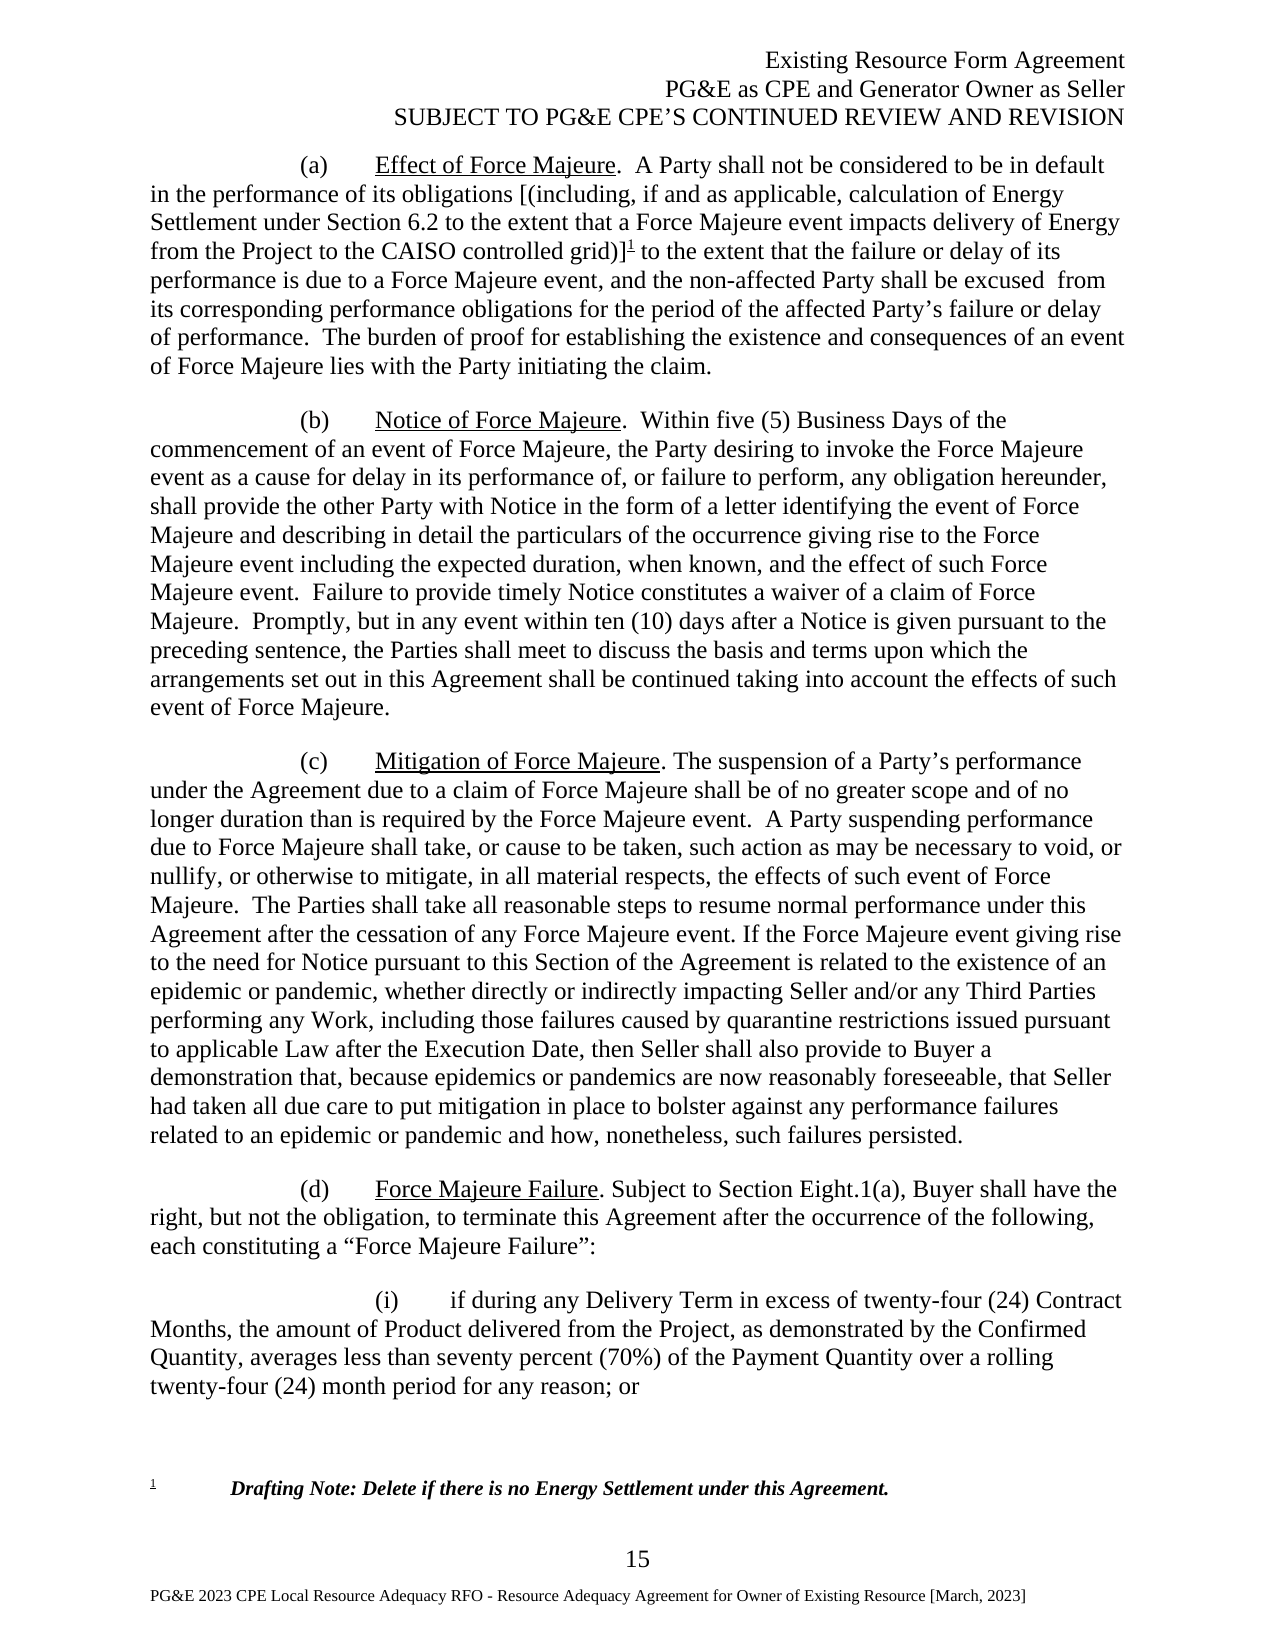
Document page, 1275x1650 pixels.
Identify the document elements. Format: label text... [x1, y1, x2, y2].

subtitle Force Majeure Failure. Subject to Section 8.1(a), Buyer shall have the right, but not the obligation, to terminate this Agreement after the occurrence of the following, each constituting a “Force Majeure Failure”: [150, 1174, 1125, 1260]
subtitle Mitigation of Force Majeure. The suspension of a Party’s performance under the Agreement due to a claim of Force Majeure shall be of no greater scope and of no longer duration than is required by the Force Majeure event. A Party suspending performance due to Force Majeure shall take, or cause to be taken, such action as may be necessary to void, or nullify, or otherwise to mitigate, in all material respects, the effects of such event of Force Majeure. The Parties shall take all reasonable steps to resume normal performance under this Agreement after the cessation of any Force Majeure event. If the Force Majeure event giving rise to the need for Notice pursuant to this Section of the Agreement is related to the existence of an epidemic or pandemic, whether directly or indirectly impacting Seller and/or any Third Parties performing any Work, including those failures caused by quarantine restrictions issued pursuant to applicable Law after the Execution Date, then Seller shall also provide to Buyer a demonstration that, because epidemics or pandemics are now reasonably foreseeable, that Seller had taken all due care to put mitigation in place to bolster against any performance failures related to an epidemic or pandemic and how, nonetheless, such failures persisted. [150, 746, 1125, 1149]
subtitle Notice of Force Majeure. Within five (5) Business Days of the commencement of an event of Force Majeure, the Party desiring to invoke the Force Majeure event as a cause for delay in its performance of, or failure to perform, any obligation hereunder, shall provide the other Party with Notice in the form of a letter identifying the event of Force Majeure and describing in detail the particulars of the occurrence giving rise to the Force Majeure event including the expected duration, when known, and the effect of such Force Majeure event. Failure to provide timely Notice constitutes a waiver of a claim of Force Majeure. Promptly, but in any event within ten (10) days after a Notice is given pursuant to the preceding sentence, the Parties shall meet to discuss the basis and terms upon which the arrangements set out in this Agreement shall be continued taking into account the effects of such event of Force Majeure. [150, 405, 1125, 721]
subtitle Effect of Force Majeure. A Party shall not be considered to be in default in the performance of its obligations [(including, if and as applicable, calculation of Energy Settlement under Section 6.2 to the extent that a Force Majeure event impacts delivery of Energy from the Project to the CAISO controlled grid)] to the extent that the failure or delay of its performance is due to a Force Majeure event, and the non-affected Party shall be excused from its corresponding performance obligations for the period of the affected Party’s failure or delay of performance. The burden of proof for establishing the existence and consequences of an event of Force Majeure lies with the Party initiating the claim. [150, 150, 1125, 380]
subtitle if during any Delivery Term in excess of twenty-four (24) Contract Months, the amount of Product delivered from the Project, as demonstrated by the Confirmed Quantity, averages less than seventy percent (70%) of the Payment Quantity over a rolling twenty-four (24) month period for any reason; or [150, 1285, 1125, 1400]
